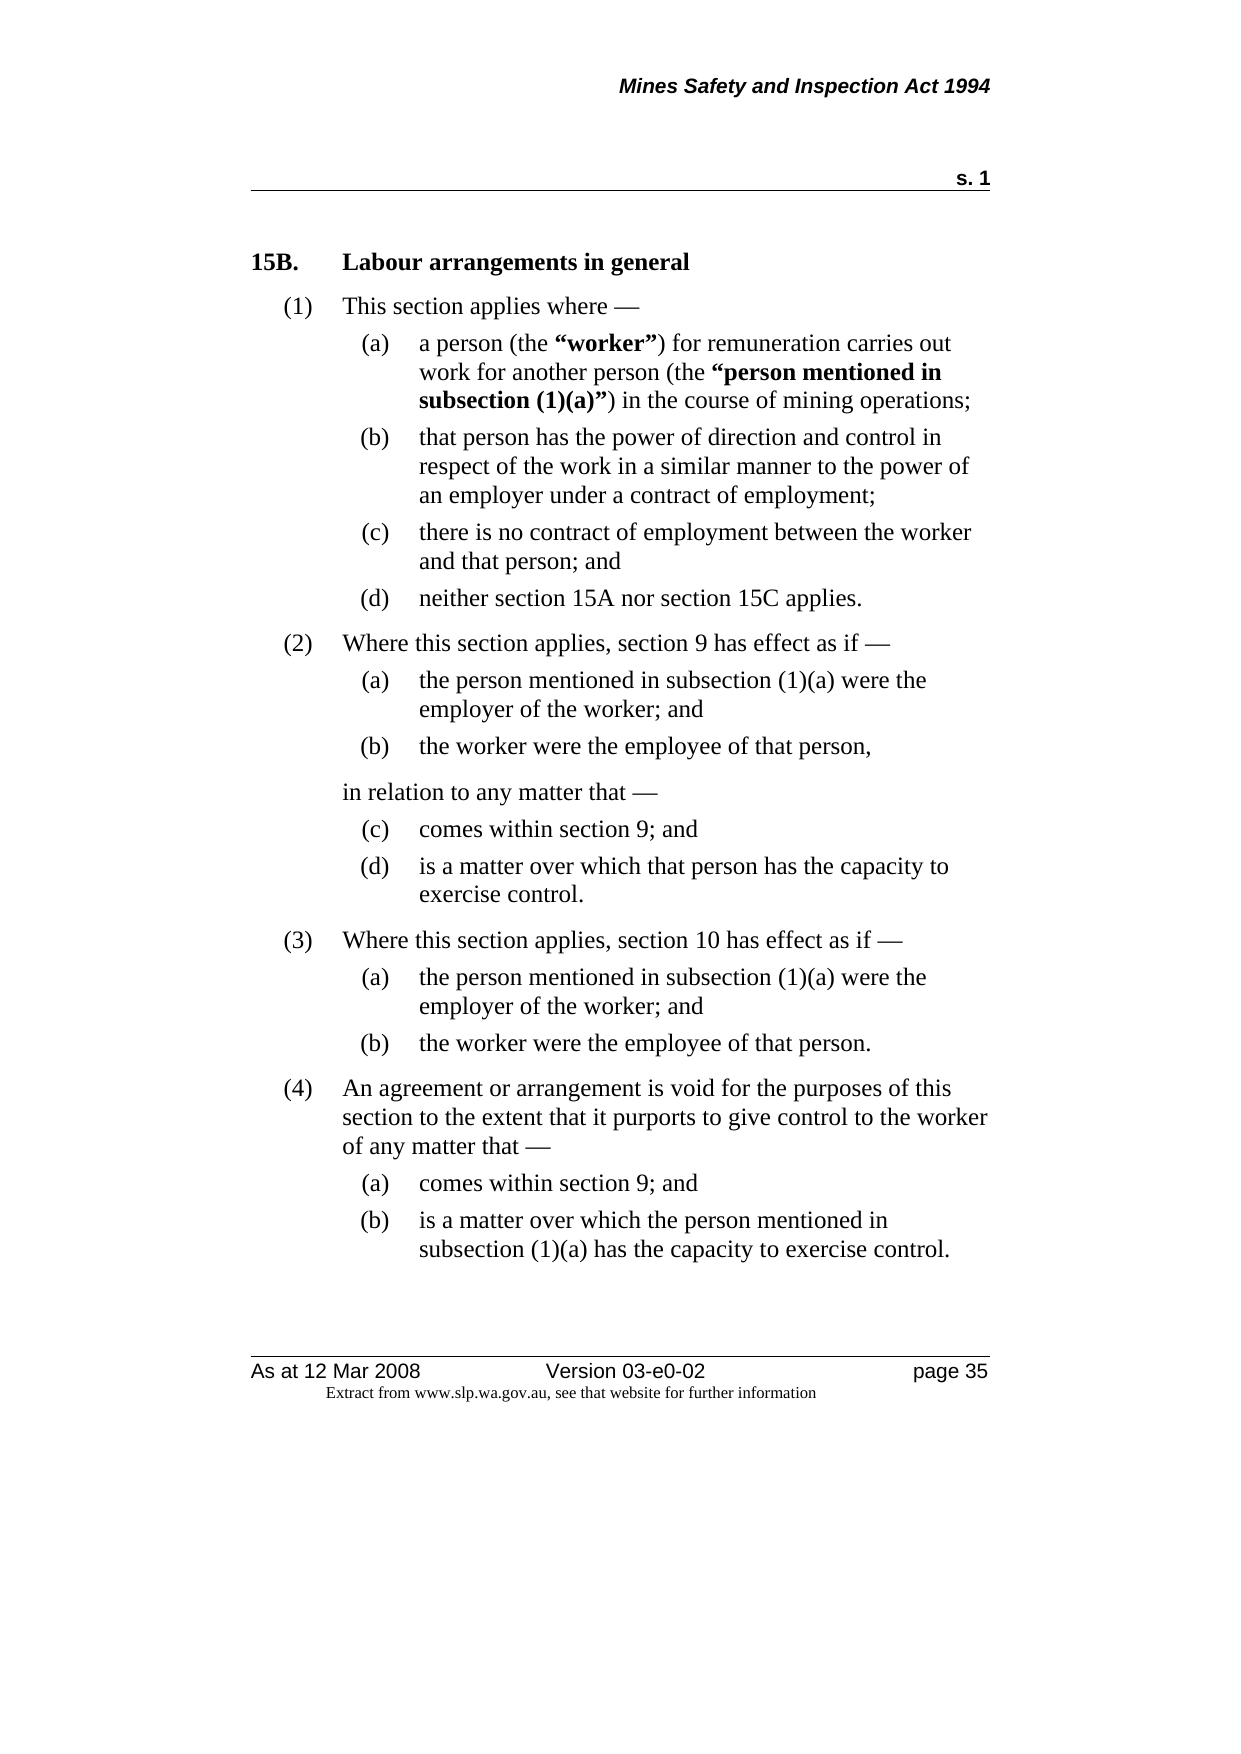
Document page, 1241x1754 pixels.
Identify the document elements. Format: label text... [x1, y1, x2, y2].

text (a) the person mentioned in subsection (1)(a) were the employer of the worker; and [251, 665, 990, 723]
text (1) This section applies where — [251, 291, 990, 319]
text (b) the worker were the employee of that person, [251, 731, 990, 760]
text (c) comes within section 9; and [251, 814, 990, 842]
text (a) comes within section 9; and [251, 1168, 990, 1197]
text (4) An agreement or arrangement is void for the purposes of this section to the extent that it purports to give control to the worker of any matter that — [251, 1073, 990, 1159]
text (d) neither section 15A nor section 15C applies. [251, 583, 990, 612]
text (d) is a matter over which that person has the capacity to exercise control. [251, 851, 990, 908]
text in relation to any matter that — [251, 777, 990, 805]
text (2) Where this section applies, section 9 has effect as if — [251, 628, 990, 657]
text (3) Where this section applies, section 10 has effect as if — [251, 925, 990, 954]
text (a) a person (the “worker”) for remuneration carries out work for another person (the “person mentioned in subsection (1)(a)”) in the course of mining operations; [251, 328, 990, 414]
subtitle 15B. Labour arrangements in general [251, 247, 990, 276]
text (b) that person has the power of direction and control in respect of the work in a similar manner to the power of an employer under a contract of employment; [251, 422, 990, 509]
text (a) the person mentioned in subsection (1)(a) were the employer of the worker; and [251, 962, 990, 1019]
text (b) the worker were the employee of that person. [251, 1028, 990, 1057]
text (c) there is no contract of employment between the worker and that person; and [251, 517, 990, 574]
text (b) is a matter over which the person mentioned in subsection (1)(a) has the capacity to exercise control. [251, 1205, 990, 1262]
